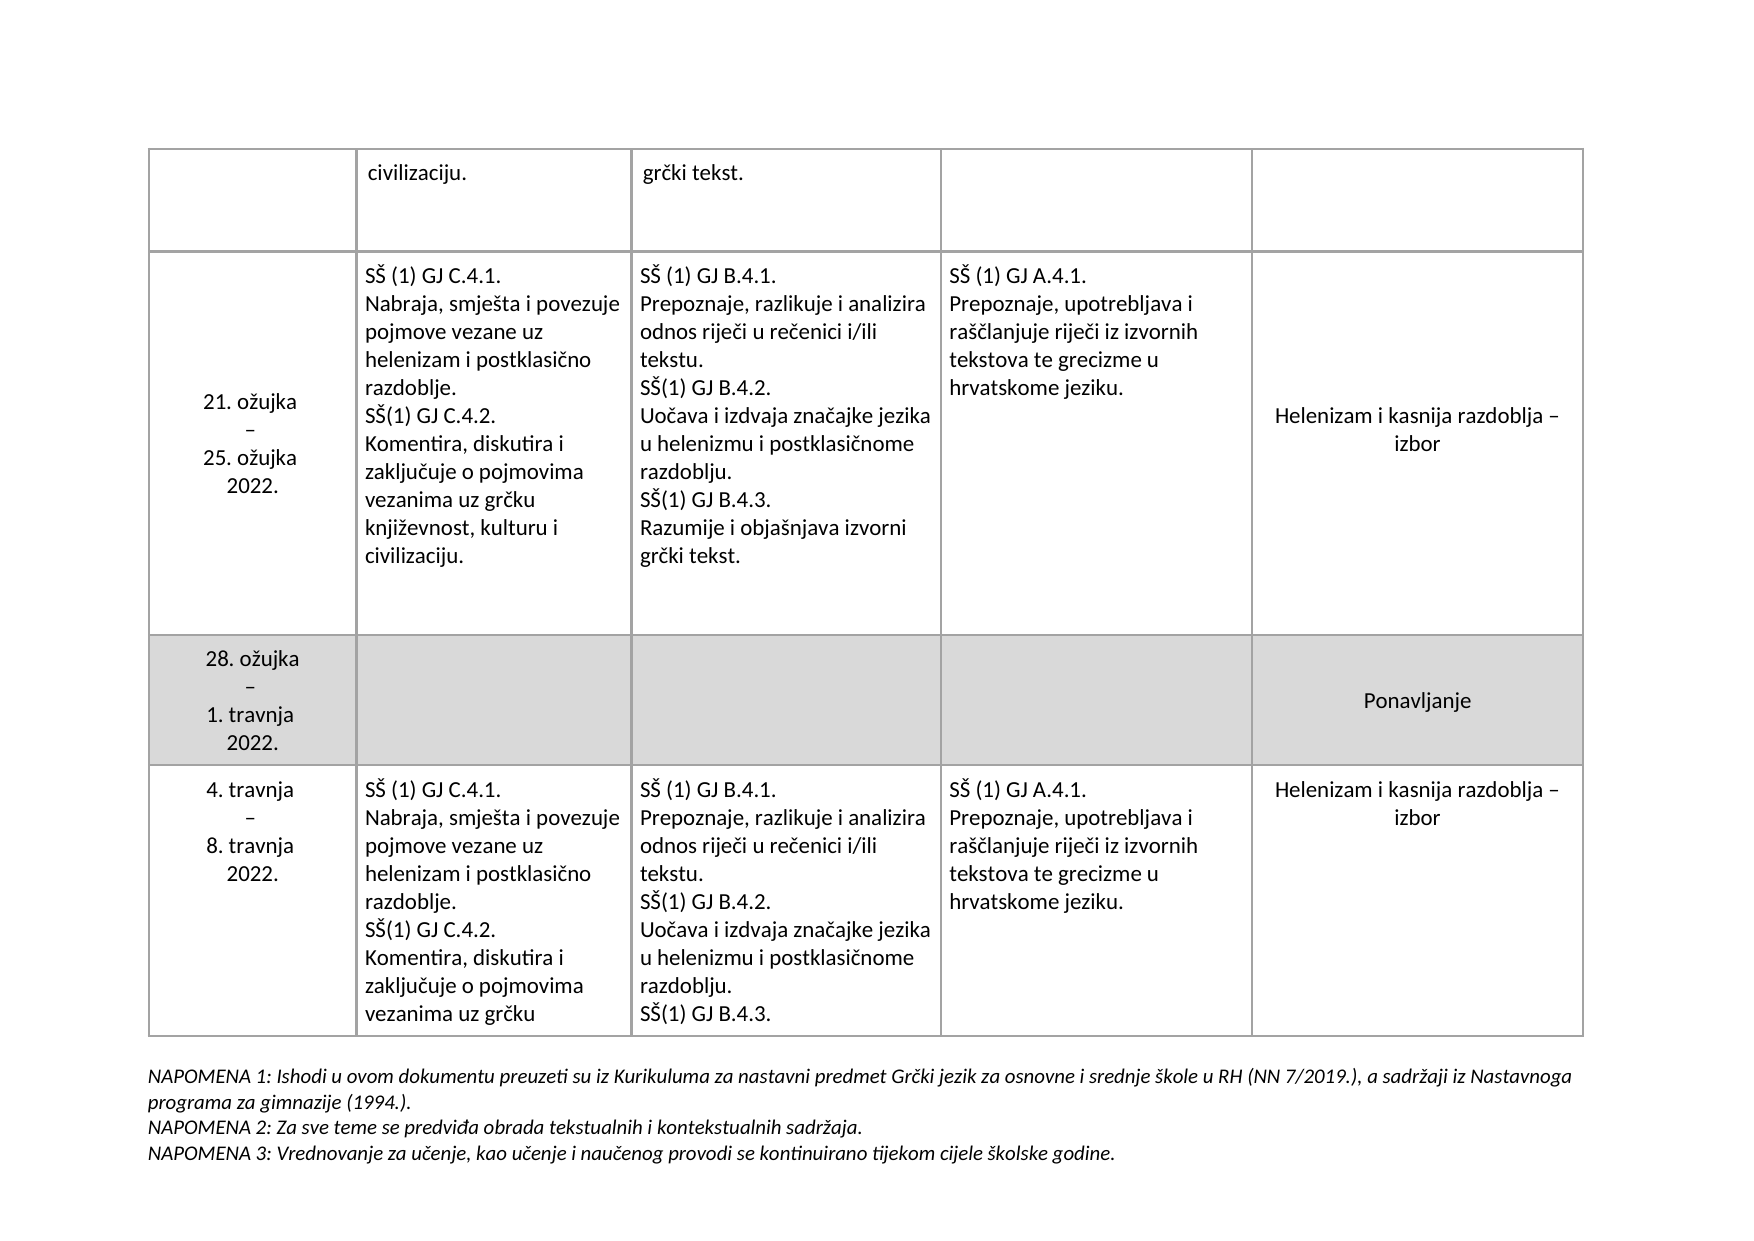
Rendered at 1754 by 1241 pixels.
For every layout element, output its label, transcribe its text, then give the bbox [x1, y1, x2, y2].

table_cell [633, 766, 940, 1035]
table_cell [358, 150, 630, 250]
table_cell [1253, 150, 1582, 250]
table_cell [633, 636, 940, 764]
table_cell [1253, 766, 1582, 1035]
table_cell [150, 766, 355, 1035]
table_cell [358, 636, 630, 764]
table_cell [358, 766, 630, 1035]
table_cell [942, 150, 1251, 250]
table_cell Helenizam i kasnija razdoblja – izbor [1253, 253, 1582, 633]
table_cell SŠ (1) GJ A.4.1. Prepoznaje, upotrebljava i raščlanjuje riječi iz izvornih tekstova te grecizme u hrvatskome jeziku. [942, 253, 1251, 633]
table_cell [942, 636, 1251, 764]
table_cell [942, 766, 1251, 1035]
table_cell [633, 150, 940, 250]
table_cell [150, 150, 355, 250]
table_cell Ponavljanje [1253, 636, 1582, 764]
table_cell 21. ožujka – 25. ožujka 2022. [150, 253, 355, 633]
table_cell 28. ožujka – 1. travnja 2022. [150, 636, 355, 764]
